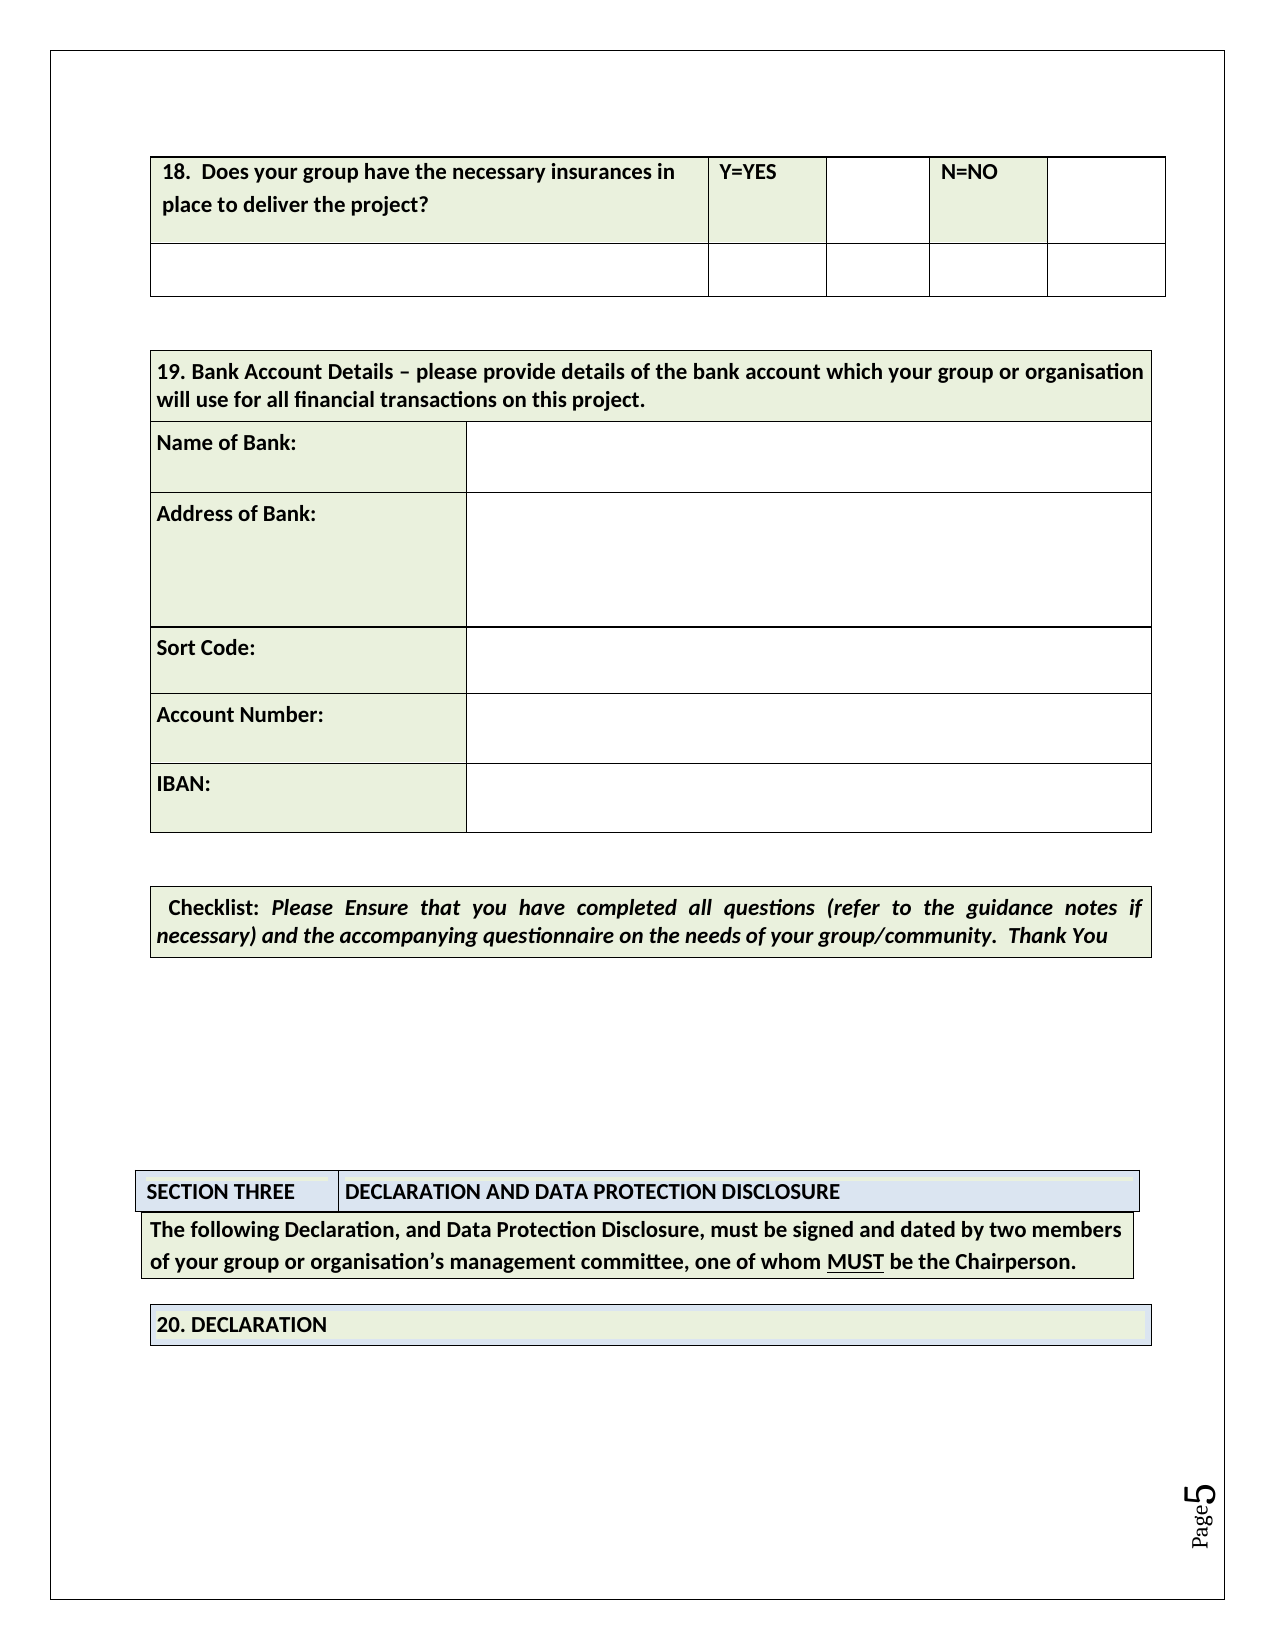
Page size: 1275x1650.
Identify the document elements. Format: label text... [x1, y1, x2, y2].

table_header Checklist: Please Ensure that you have completed all questions (refer to the guidance notes if necessary) and the accompanying questionnaire on the needs of your group/community. Thank You [151, 887, 1151, 957]
text The following Declaration, and Data Protection Disclosure, must be signed and dated by two members of your group or organisation’s management committee, one of whom MUST be the Chairperson. [142, 1213, 1133, 1278]
table_cell [930, 244, 1047, 296]
table_cell [467, 628, 1151, 693]
table_cell [151, 244, 708, 296]
table_header Y=YES [709, 158, 826, 242]
table_cell [1048, 244, 1165, 296]
table_header [827, 158, 929, 242]
table_header [1048, 158, 1165, 242]
table_cell Address of Bank: [151, 493, 466, 626]
table_header 20. DECLARATION [151, 1305, 1151, 1345]
table_header N=NO [930, 158, 1047, 242]
table_header SECTION THREE [136, 1171, 338, 1211]
table_cell [467, 493, 1151, 626]
table_cell Name of Bank: [151, 422, 466, 492]
table_cell Sort Code: [151, 628, 466, 693]
table_cell [467, 764, 1151, 832]
table_cell Account Number: [151, 694, 466, 762]
table_header 18. Does your group have the necessary insurances in place to deliver the project? [151, 158, 708, 242]
table_cell IBAN: [151, 764, 466, 832]
table_cell [709, 244, 826, 296]
table_cell [827, 244, 929, 296]
table_cell [467, 422, 1151, 492]
table_cell [467, 694, 1151, 762]
table_header DECLARATION AND DATA PROTECTION DISCLOSURE [339, 1171, 1139, 1211]
table_header 19. Bank Account Details – please provide details of the bank account which your group or organisation will use for all financial transactions on this project. [151, 351, 1151, 421]
